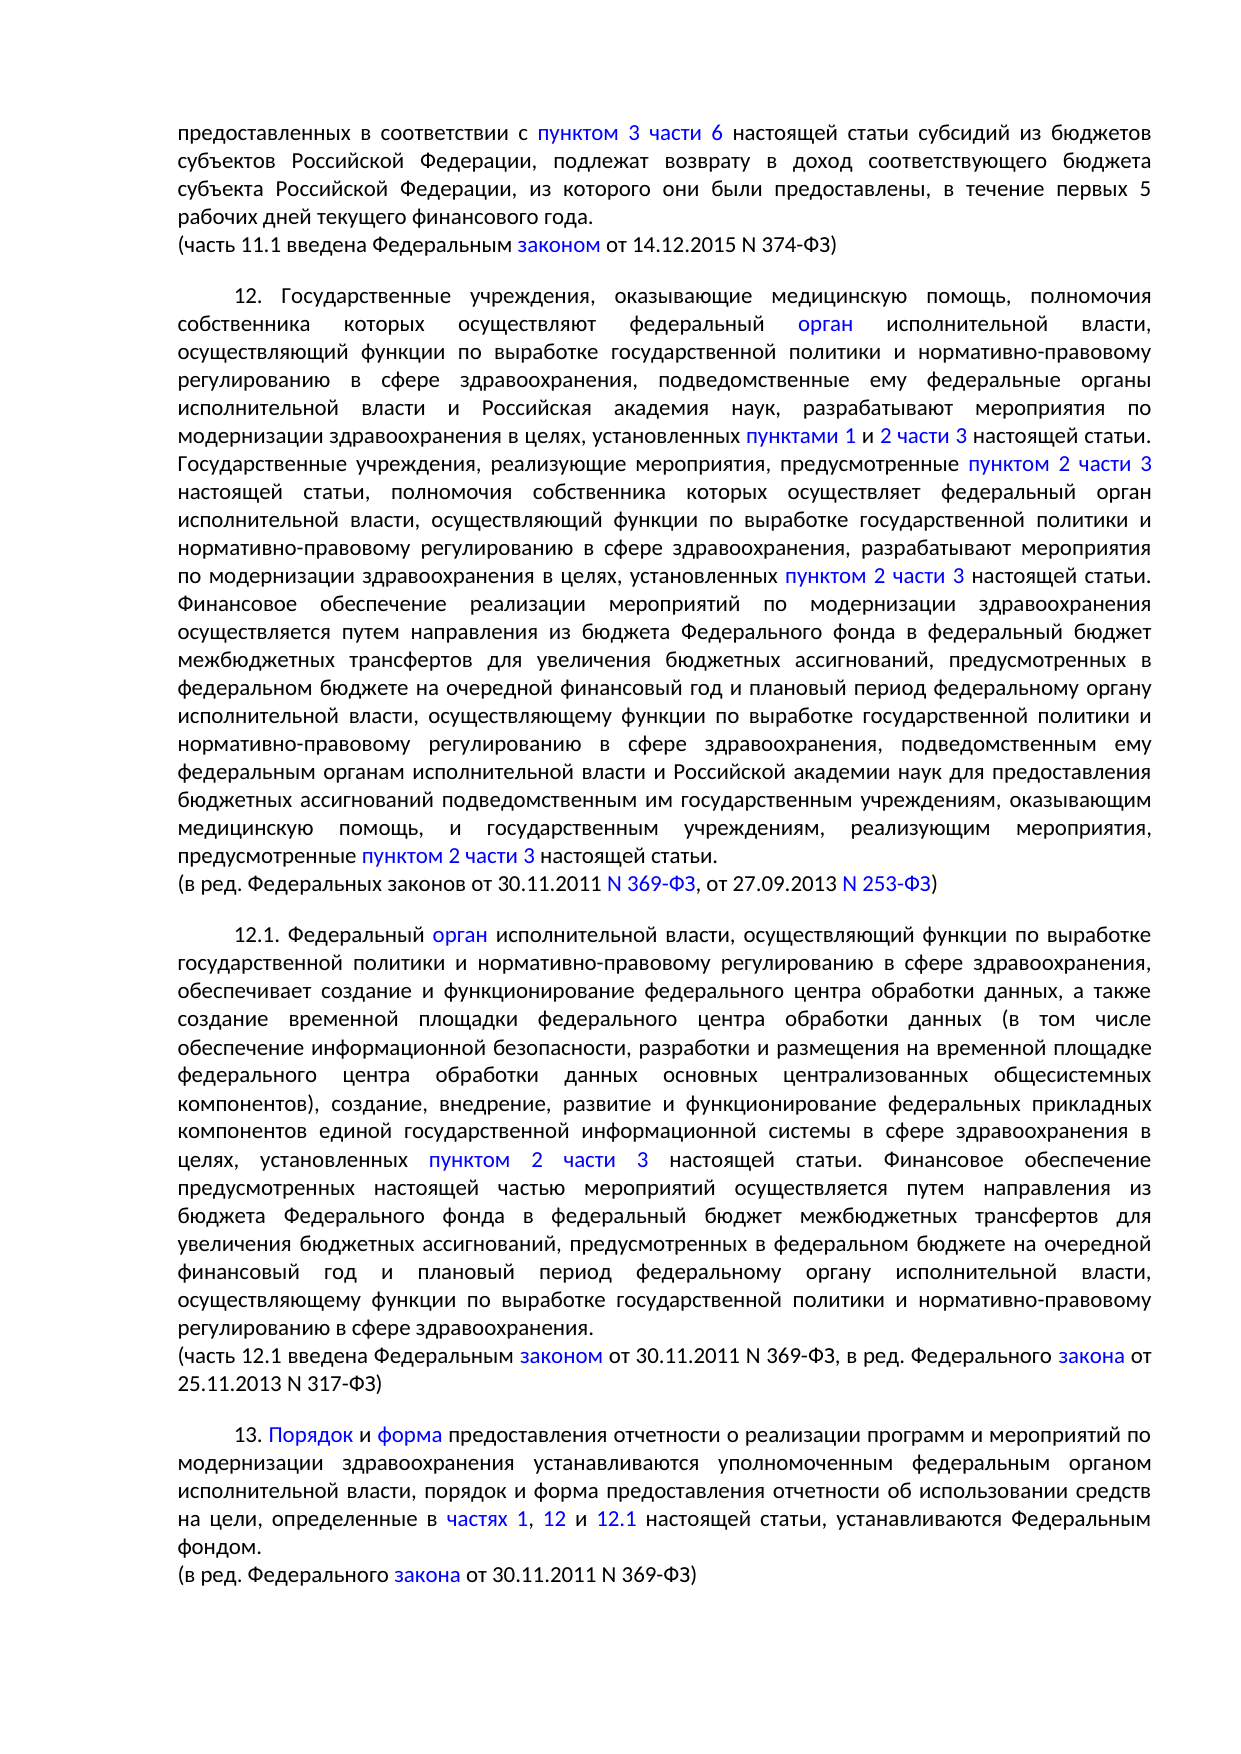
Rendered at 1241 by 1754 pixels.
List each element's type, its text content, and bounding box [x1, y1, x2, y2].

text 12.1. Федеральный орган исполнительной власти, осуществляющий функции по выработке государственной политики и нормативно-правовому регулированию в сфере здравоохранения, обеспечивает создание и функционирование федерального центра обработки данных, а также создание временной площадки федерального центра обработки данных (в том числе обеспечение информационной безопасности, разработки и размещения на временной площадке федерального центра обработки данных основных централизованных общесистемных компонентов), создание, внедрение, развитие и функционирование федеральных прикладных компонентов единой государственной информационной системы в сфере здравоохранения в целях, установленных пунктом 2 части 3 настоящей статьи. Финансовое обеспечение предусмотренных настоящей частью мероприятий осуществляется путем направления из бюджета Федерального фонда в федеральный бюджет межбюджетных трансфертов для увеличения бюджетных ассигнований, предусмотренных в федеральном бюджете на очередной финансовый год и плановый период федеральному органу исполнительной власти, осуществляющему функции по выработке государственной политики и нормативно-правовому регулированию в сфере здравоохранения. [177, 921, 1152, 1341]
text (часть 11.1 введена Федеральным законом от 14.12.2015 N 374-ФЗ) [177, 230, 1152, 258]
text 12. Государственные учреждения, оказывающие медицинскую помощь, полномочия собственника которых осуществляют федеральный орган исполнительной власти, осуществляющий функции по выработке государственной политики и нормативно-правовому регулированию в сфере здравоохранения, подведомственные ему федеральные органы исполнительной власти и Российская академия наук, разрабатывают мероприятия по модернизации здравоохранения в целях, установленных пунктами 1 и 2 части 3 настоящей статьи. Государственные учреждения, реализующие мероприятия, предусмотренные пунктом 2 части 3 настоящей статьи, полномочия собственника которых осуществляет федеральный орган исполнительной власти, осуществляющий функции по выработке государственной политики и нормативно-правовому регулированию в сфере здравоохранения, разрабатывают мероприятия по модернизации здравоохранения в целях, установленных пунктом 2 части 3 настоящей статьи. Финансовое обеспечение реализации мероприятий по модернизации здравоохранения осуществляется путем направления из бюджета Федерального фонда в федеральный бюджет межбюджетных трансфертов для увеличения бюджетных ассигнований, предусмотренных в федеральном бюджете на очередной финансовый год и плановый период федеральному органу исполнительной власти, осуществляющему функции по выработке государственной политики и нормативно-правовому регулированию в сфере здравоохранения, подведомственным ему федеральным органам исполнительной власти и Российской академии наук для предоставления бюджетных ассигнований подведомственным им государственным учреждениям, оказывающим медицинскую помощь, и государственным учреждениям, реализующим мероприятия, предусмотренные пунктом 2 части 3 настоящей статьи. [177, 281, 1152, 869]
text 13. Порядок и форма предоставления отчетности о реализации программ и мероприятий по модернизации здравоохранения устанавливаются уполномоченным федеральным органом исполнительной власти, порядок и форма предоставления отчетности об использовании средств на цели, определенные в частях 1, 12 и 12.1 настоящей статьи, устанавливаются Федеральным фондом. [177, 1420, 1152, 1560]
text (часть 12.1 введена Федеральным законом от 30.11.2011 N 369-ФЗ, в ред. Федерального закона от 25.11.2013 N 317-ФЗ) [177, 1341, 1152, 1397]
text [177, 118, 1152, 230]
text (в ред. Федерального закона от 30.11.2011 N 369-ФЗ) [177, 1560, 1152, 1588]
text (в ред. Федеральных законов от 30.11.2011 N 369-ФЗ, от 27.09.2013 N 253-ФЗ) [177, 869, 1152, 898]
